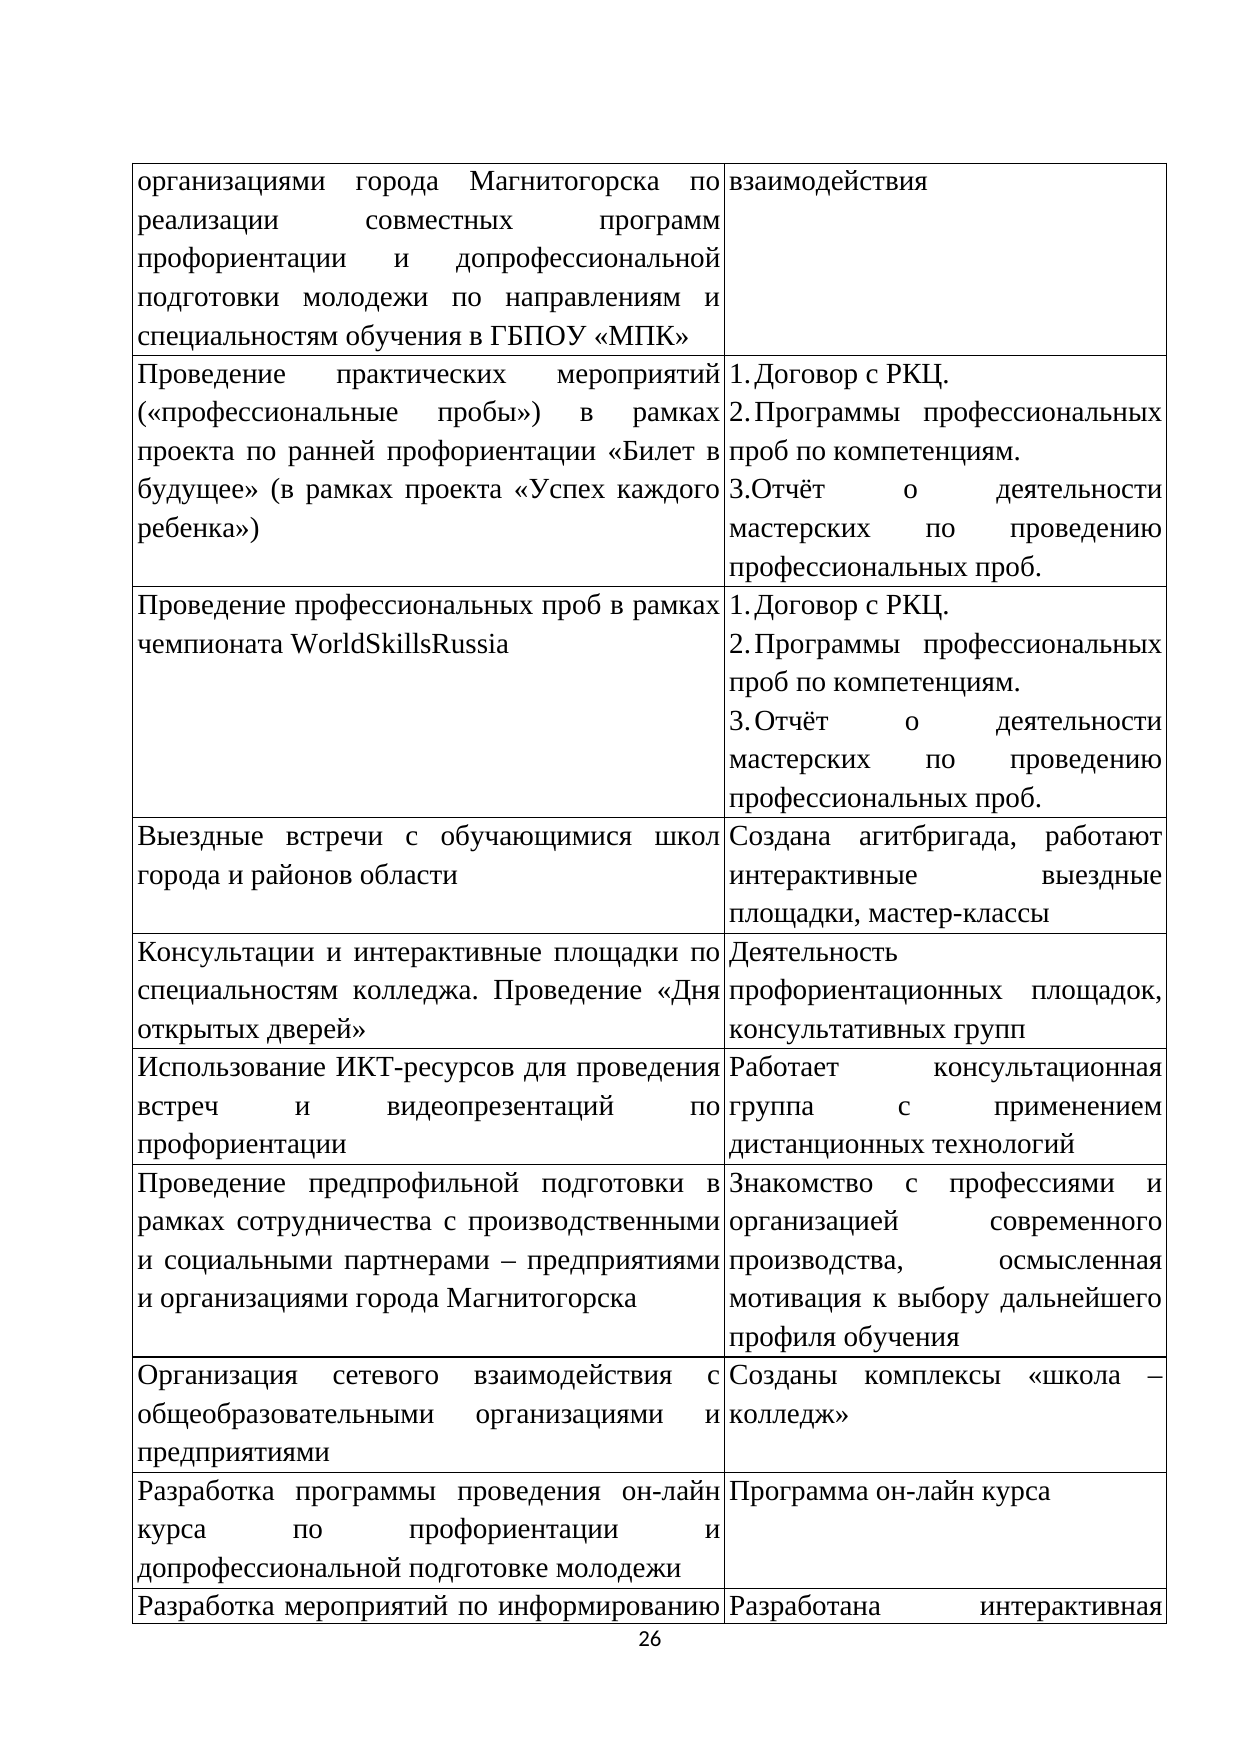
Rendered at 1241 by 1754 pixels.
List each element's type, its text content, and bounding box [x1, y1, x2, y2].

table_cell Создана агитбригада, работают интерактивные выездные площадки, мастер-классы [725, 818, 1166, 933]
table_cell Проведение профессиональных проб в рамках чемпионата WorldSkillsRussia [133, 587, 724, 817]
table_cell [725, 1589, 1166, 1623]
table_cell 1. Договор с РКЦ. 2. Программы профессиональных проб по компетенциям. 3.Отчёт о деятельности мастерских по проведению профессиональных проб. [725, 356, 1166, 586]
table_cell Проведение предпрофильной подготовки в рамках сотрудничества с производственными и социальными партнерами – предприятиями и организациями города Магнитогорска [133, 1165, 724, 1356]
table_cell Консультации и интерактивные площадки по специальностям колледжа. Проведение «Дня открытых дверей» [133, 934, 724, 1048]
table_cell Деятельность профориентационных площадок, консультативных групп [725, 934, 1166, 1048]
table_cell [133, 164, 724, 355]
table_cell Использование ИКТ-ресурсов для проведения встреч и видеопрезентаций по профориентации [133, 1049, 724, 1164]
table_cell Организация сетевого взаимодействия с общеобразовательными организациями и предприятиями [133, 1358, 724, 1472]
table_cell 1. Договор с РКЦ. 2. Программы профессиональных проб по компетенциям. 3. Отчёт о деятельности мастерских по проведению профессиональных проб. [725, 587, 1166, 817]
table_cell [725, 164, 1166, 355]
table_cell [133, 1589, 724, 1623]
table_cell Разработка программы проведения он-лайн курса по профориентации и допрофессиональной подготовке молодежи [133, 1473, 724, 1587]
table_cell Выездные встречи с обучающимися школ города и районов области [133, 818, 724, 933]
table_cell Созданы комплексы «школа – колледж» [725, 1358, 1166, 1472]
table_cell Программа он-лайн курса [725, 1473, 1166, 1587]
table_cell Проведение практических мероприятий («профессиональные пробы») в рамках проекта по ранней профориентации «Билет в будущее» (в рамках проекта «Успех каждого ребенка») [133, 356, 724, 586]
table_cell Знакомство с профессиями и организацией современного производства, осмысленная мотивация к выбору дальнейшего профиля обучения [725, 1165, 1166, 1356]
table_cell Работает консультационная группа с применением дистанционных технологий [725, 1049, 1166, 1164]
